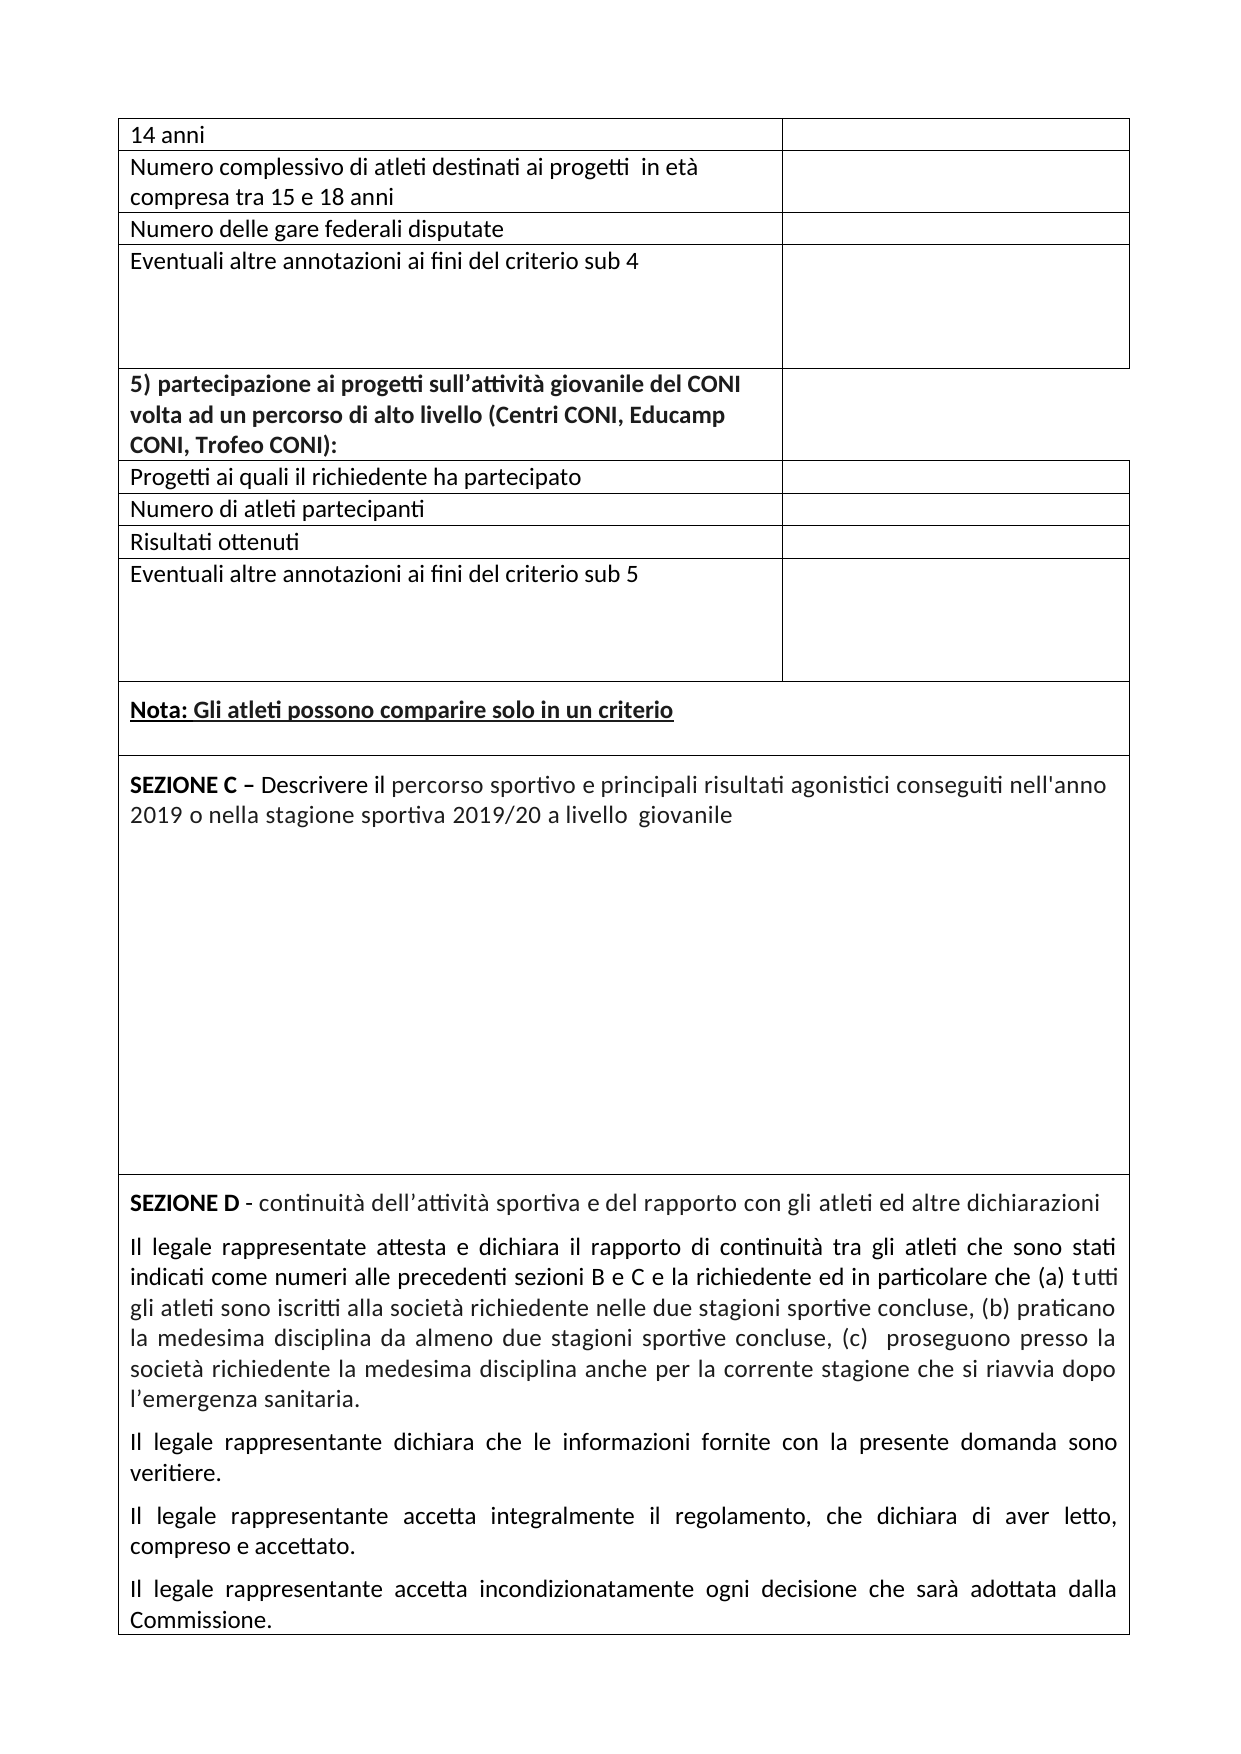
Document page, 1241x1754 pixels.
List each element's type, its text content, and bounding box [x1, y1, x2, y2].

table_cell Numero complessivo di atleti destinati ai progetti in età compresa tra 15 e 18 anni [119, 151, 782, 212]
table_cell Numero di atleti partecipanti [119, 494, 782, 525]
table_cell [783, 526, 1129, 558]
table_cell [783, 151, 1129, 212]
table_cell Progetti ai quali il richiedente ha partecipato [119, 461, 782, 493]
table_cell [783, 559, 1129, 681]
table_cell [783, 494, 1129, 525]
table_cell Numero delle gare federali disputate [119, 213, 782, 244]
table_cell Risultati ottenuti [119, 526, 782, 558]
table_cell Nota: Gli atleti possono comparire solo in un criterio [119, 682, 1129, 755]
table_cell [783, 119, 1129, 150]
table_cell [783, 213, 1129, 244]
table_cell [783, 461, 1129, 493]
table_cell [783, 245, 1129, 367]
table_cell 5) partecipazione ai progetti sull’attività giovanile del CONI volta ad un percorso di alto livello (Centri CONI, Educamp CONI, Trofeo CONI): [119, 369, 782, 460]
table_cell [119, 119, 782, 150]
table_cell SEZIONE D - continuità dell’attività sportiva e del rapporto con gli atleti ed altre dichiarazioni Il legale rappresentate attesta e dichiara il rapporto di continuità tra gli atleti che sono stati indicati come numeri alle precedenti sezioni B e C e la richiedente ed in particolare che (a) tutti gli atleti sono iscritti alla società richiedente nelle due stagioni sportive concluse, (b) praticano la medesima disciplina da almeno due stagioni sportive concluse, (c) proseguono presso la società richiedente la medesima disciplina anche per la corrente stagione che si riavvia dopo l’emergenza sanitaria. Il legale rappresentante dichiara che le informazioni fornite con la presente domanda sono veritiere. Il legale rappresentante accetta integralmente il regolamento, che dichiara di aver letto, compreso e accettato. Il legale rappresentante accetta incondizionatamente ogni decisione che sarà adottata dalla Commissione. [119, 1175, 1129, 1634]
table_cell SEZIONE C – Descrivere il percorso sportivo e principali risultati agonistici conseguiti nell'anno 2019 o nella stagione sportiva 2019/20 a livello giovanile [119, 756, 1129, 1174]
table_cell Eventuali altre annotazioni ai fini del criterio sub 5 [119, 559, 782, 681]
table_cell Eventuali altre annotazioni ai fini del criterio sub 4 [119, 245, 782, 367]
